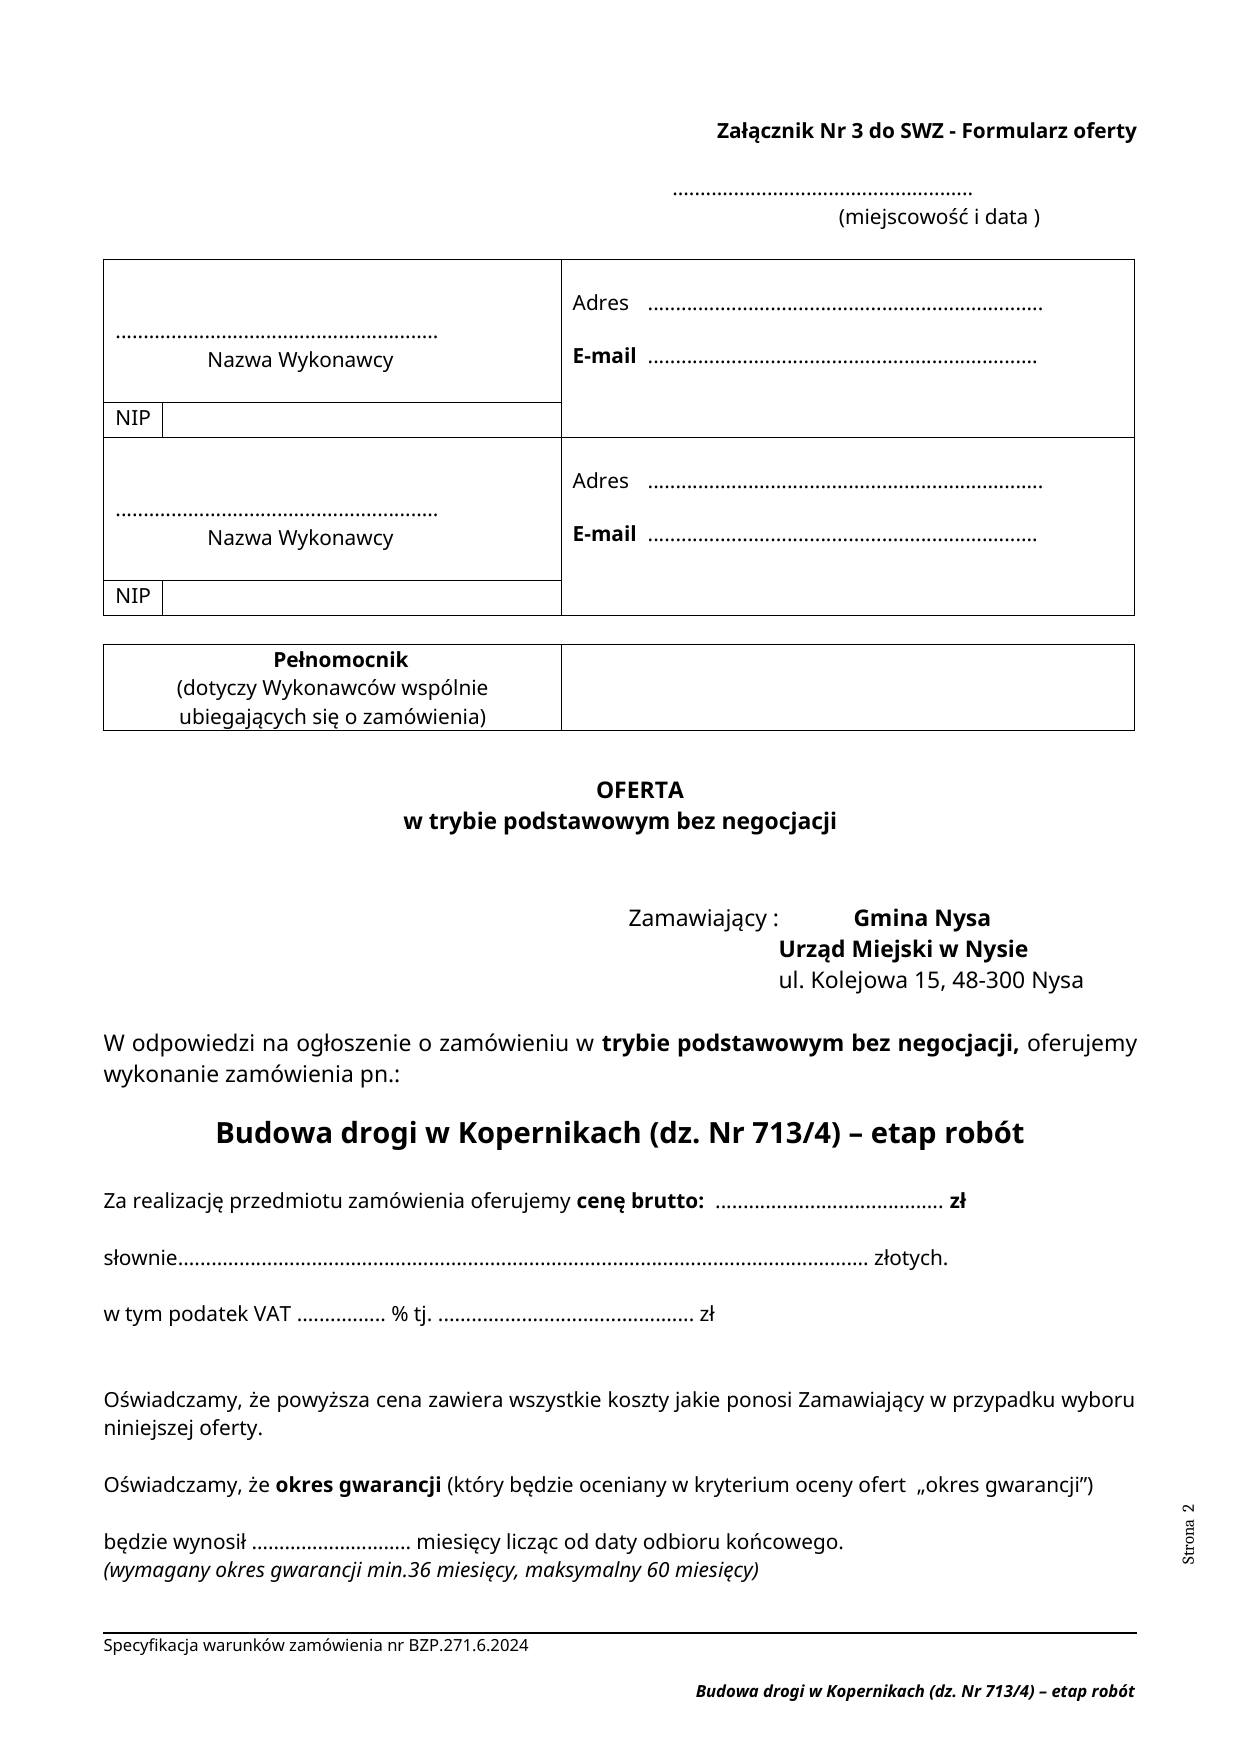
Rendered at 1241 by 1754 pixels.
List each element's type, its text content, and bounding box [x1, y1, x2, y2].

subtitle OFERTA [142, 774, 1137, 805]
text ...................................................... [103, 173, 1137, 202]
text Urząd Miejski w Nysie [617, 933, 1137, 964]
table_header Pełnomocnik (dotyczy Wykonawców wspólnie ubiegających się o zamówienia) [104, 645, 561, 730]
table_cell NIP [104, 581, 162, 614]
text słownie............................................................................................................................ złotych. [103, 1243, 1137, 1271]
text Załącznik Nr 3 do SWZ - Formularz oferty [103, 117, 1137, 145]
text (miejscowość i data ) [328, 202, 1137, 230]
table_header [562, 645, 1134, 730]
table_cell NIP [104, 403, 162, 437]
table_header .......................................................... Nazwa Wykonawcy [104, 260, 561, 402]
text Oświadczamy, że powyższa cena zawiera wszystkie koszty jakie ponosi Zamawiający w przypadku wyboru niniejszej oferty. [103, 1385, 1137, 1442]
table_cell Adres ....................................................................... E-mail ...................................................................... [562, 438, 1134, 614]
text w tym podatek VAT ................ % tj. .............................................. zł [103, 1299, 1137, 1328]
table_cell [163, 581, 561, 614]
table_header Adres ....................................................................... E-mail ...................................................................... [562, 260, 1134, 437]
table_cell [163, 403, 561, 437]
text Oświadczamy, że okres gwarancji (który będzie oceniany w kryterium oceny ofert „okres gwarancji”) [103, 1470, 1137, 1499]
text ul. Kolejowa 15, 48-300 Nysa [692, 964, 1137, 996]
text (wymagany okres gwarancji min.36 miesięcy, maksymalny 60 miesięcy) [103, 1556, 1137, 1584]
text Za realizację przedmiotu zamówienia oferujemy cenę brutto: ......................................... zł [103, 1186, 1137, 1214]
table_cell .......................................................... Nazwa Wykonawcy [104, 438, 561, 580]
text będzie wynosił ……………………….. miesięcy licząc od daty odbioru końcowego. [103, 1527, 1137, 1556]
text W odpowiedzi na ogłoszenie o zamówieniu w trybie podstawowym bez negocjacji, oferujemy wykonanie zamówienia pn.: [103, 1027, 1137, 1089]
text Zamawiający : Gmina Nysa [103, 902, 1137, 933]
subtitle w trybie podstawowym bez negocjacji [103, 805, 1137, 837]
text Budowa drogi w Kopernikach (dz. Nr 713/4) – etap robót [103, 1112, 1137, 1152]
